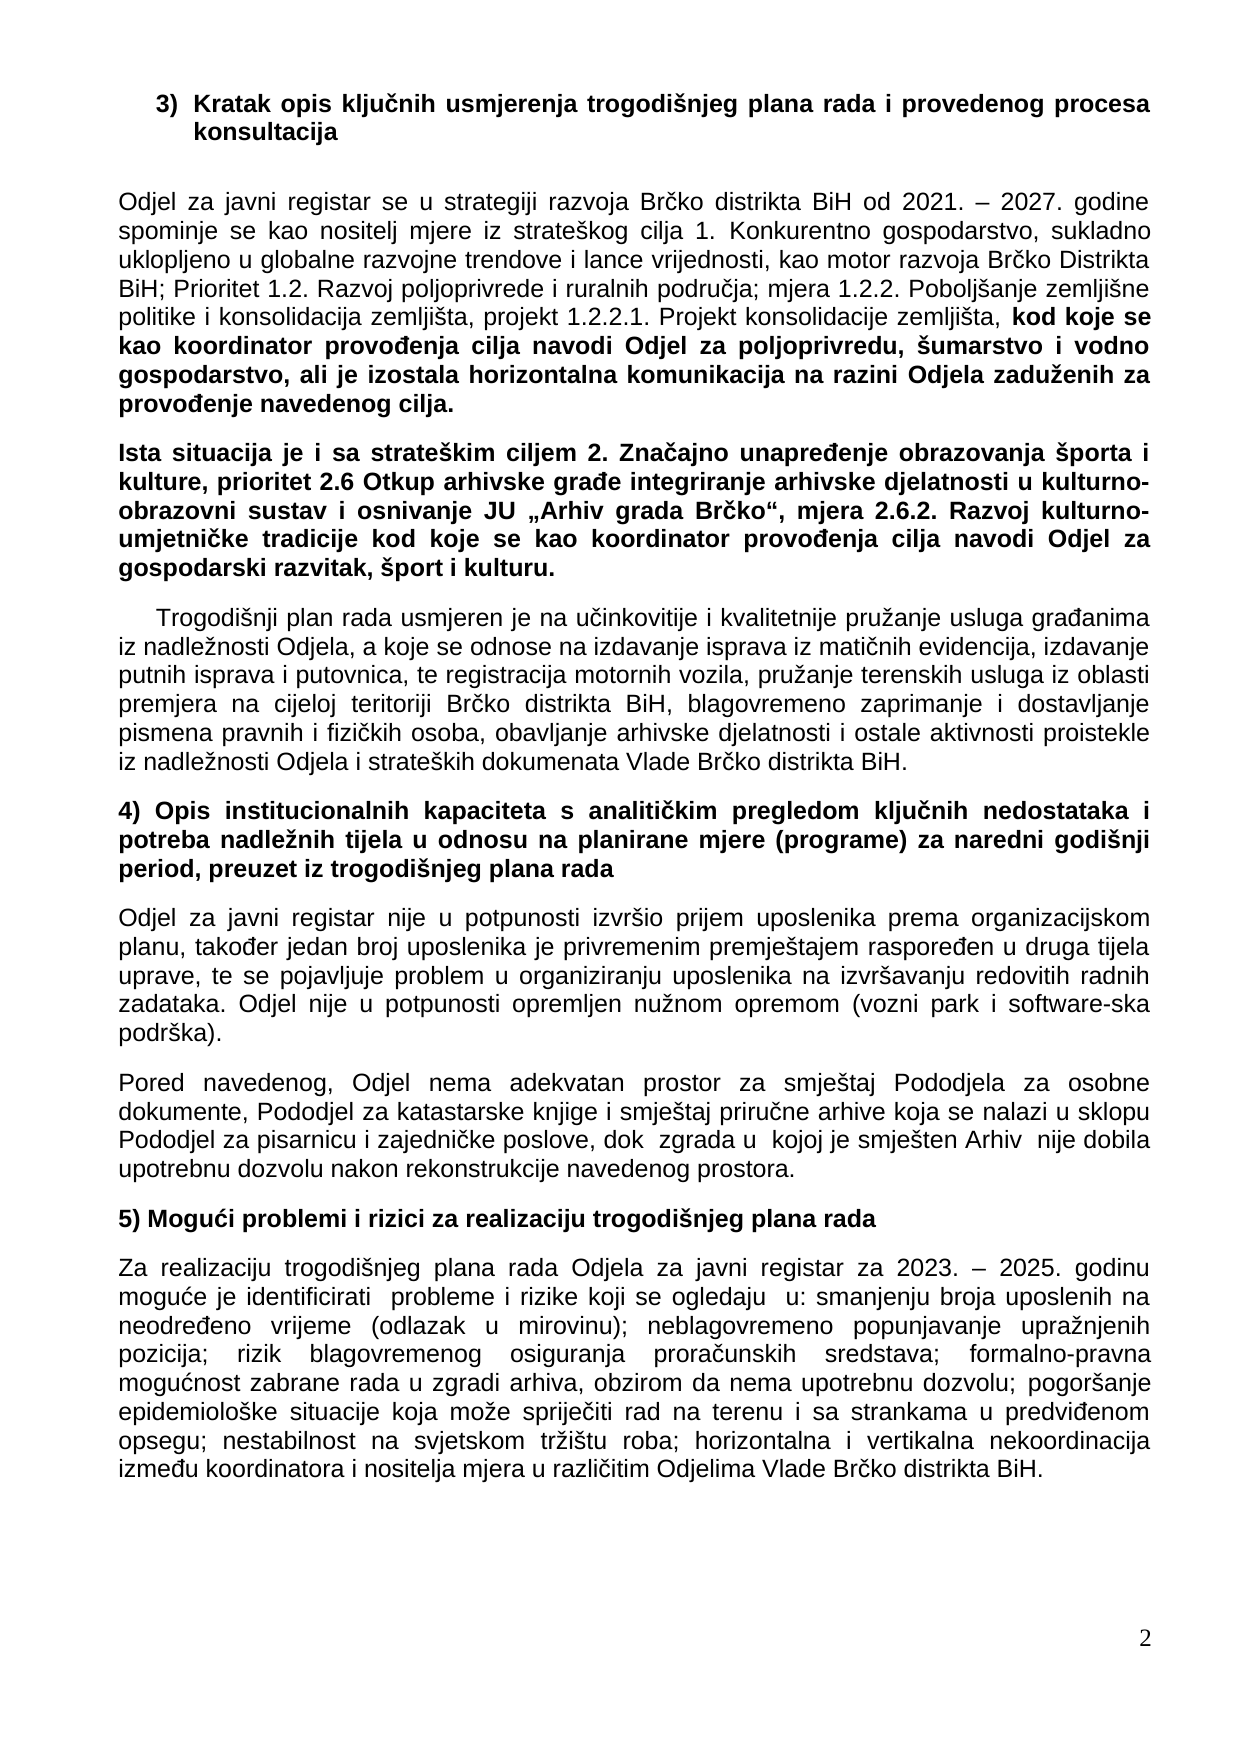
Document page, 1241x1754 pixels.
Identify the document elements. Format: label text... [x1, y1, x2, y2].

text 5) Mogući problemi i rizici za realizaciju trogodišnjeg plana rada [118, 1204, 1152, 1232]
text Pored navedenog, Odjel nema adekvatan prostor za smještaj Pododjela za osobne dokumente, Pododjel za katastarske knjige i smještaj priručne arhive koja se nalazi u sklopu Pododjel za pisarnicu i zajedničke poslove, dok zgrada u kojoj je smješten Arhiv nije dobila upotrebnu dozvolu nakon rekonstrukcije navedenog prostora. [118, 1068, 1152, 1183]
text Odjel za javni registar nije u potpunosti izvršio prijem uposlenika prema organizacijskom planu, također jedan broj uposlenika je privremenim premještajem raspoređen u druga tijela uprave, te se pojavljuje problem u organiziranju uposlenika na izvršavanju redovitih radnih zadataka. Odjel nije u potpunosti opremljen nužnom opremom (vozni park i software-ska podrška). [118, 903, 1152, 1047]
list Kratak opis ključnih usmjerenja trogodišnjeg plana rada i provedenog procesa konsultacija [156, 89, 1152, 146]
text Ista situacija je i sa strateškim ciljem 2. Značajno unapređenje obrazovanja športa i kulture, prioritet 2.6 Otkup arhivske građe integriranje arhivske djelatnosti u kulturno-obrazovni sustav i osnivanje JU „Arhiv grada Brčko“, mjera 2.6.2. Razvoj kulturno-umjetničke tradicije kod koje se kao koordinator provođenja cilja navodi Odjel za gospodarski razvitak, šport i kulturu. [118, 438, 1152, 582]
text Odjel za javni registar se u strategiji razvoja Brčko distrikta BiH od 2021. – 2027. godine spominje se kao nositelj mjere iz strateškog cilja 1. Konkurentno gospodarstvo, sukladno uklopljeno u globalne razvojne trendove i lance vrijednosti, kao motor razvoja Brčko Distrikta BiH; Prioritet 1.2. Razvoj poljoprivrede i ruralnih područja; mjera 1.2.2. Poboljšanje zemljišne politike i konsolidacija zemljišta, projekt 1.2.2.1. Projekt konsolidacije zemljišta, kod koje se kao koordinator provođenja cilja navodi Odjel za poljoprivredu, šumarstvo i vodno gospodarstvo, ali je izostala horizontalna komunikacija na razini Odjela zaduženih za provođenje navedenog cilja. [118, 187, 1152, 417]
text 4) Opis institucionalnih kapaciteta s analitičkim pregledom ključnih nedostataka i potreba nadležnih tijela u odnosu na planirane mjere (programe) za naredni godišnji period, preuzet iz trogodišnjeg plana rada [118, 796, 1152, 882]
text Za realizaciju trogodišnjeg plana rada Odjela za javni registar za 2023. – 2025. godinu moguće je identificirati probleme i rizike koji se ogledaju u: smanjenju broja uposlenih na neodređeno vrijeme (odlazak u mirovinu); neblagovremeno popunjavanje upražnjenih pozicija; rizik blagovremenog osiguranja proračunskih sredstava; formalno-pravna mogućnost zabrane rada u zgradi arhiva, obzirom da nema upotrebnu dozvolu; pogoršanje epidemiološke situacije koja može spriječiti rad na terenu i sa strankama u predviđenom opsegu; nestabilnost na svjetskom tržištu roba; horizontalna i vertikalna nekoordinacija između koordinatora i nositelja mjera u različitim Odjelima Vlade Brčko distrikta BiH. [118, 1253, 1152, 1483]
text Trogodišnji plan rada usmjeren je na učinkovitije i kvalitetnije pružanje usluga građanima iz nadležnosti Odjela, a koje se odnose na izdavanje isprava iz matičnih evidencija, izdavanje putnih isprava i putovnica, te registracija motornih vozila, pružanje terenskih usluga iz oblasti premjera na cijeloj teritoriji Brčko distrikta BiH, blagovremeno zaprimanje i dostavljanje pismena pravnih i fizičkih osoba, obavljanje arhivske djelatnosti i ostale aktivnosti proistekle iz nadležnosti Odjela i strateških dokumenata Vlade Brčko distrikta BiH. [118, 603, 1152, 775]
